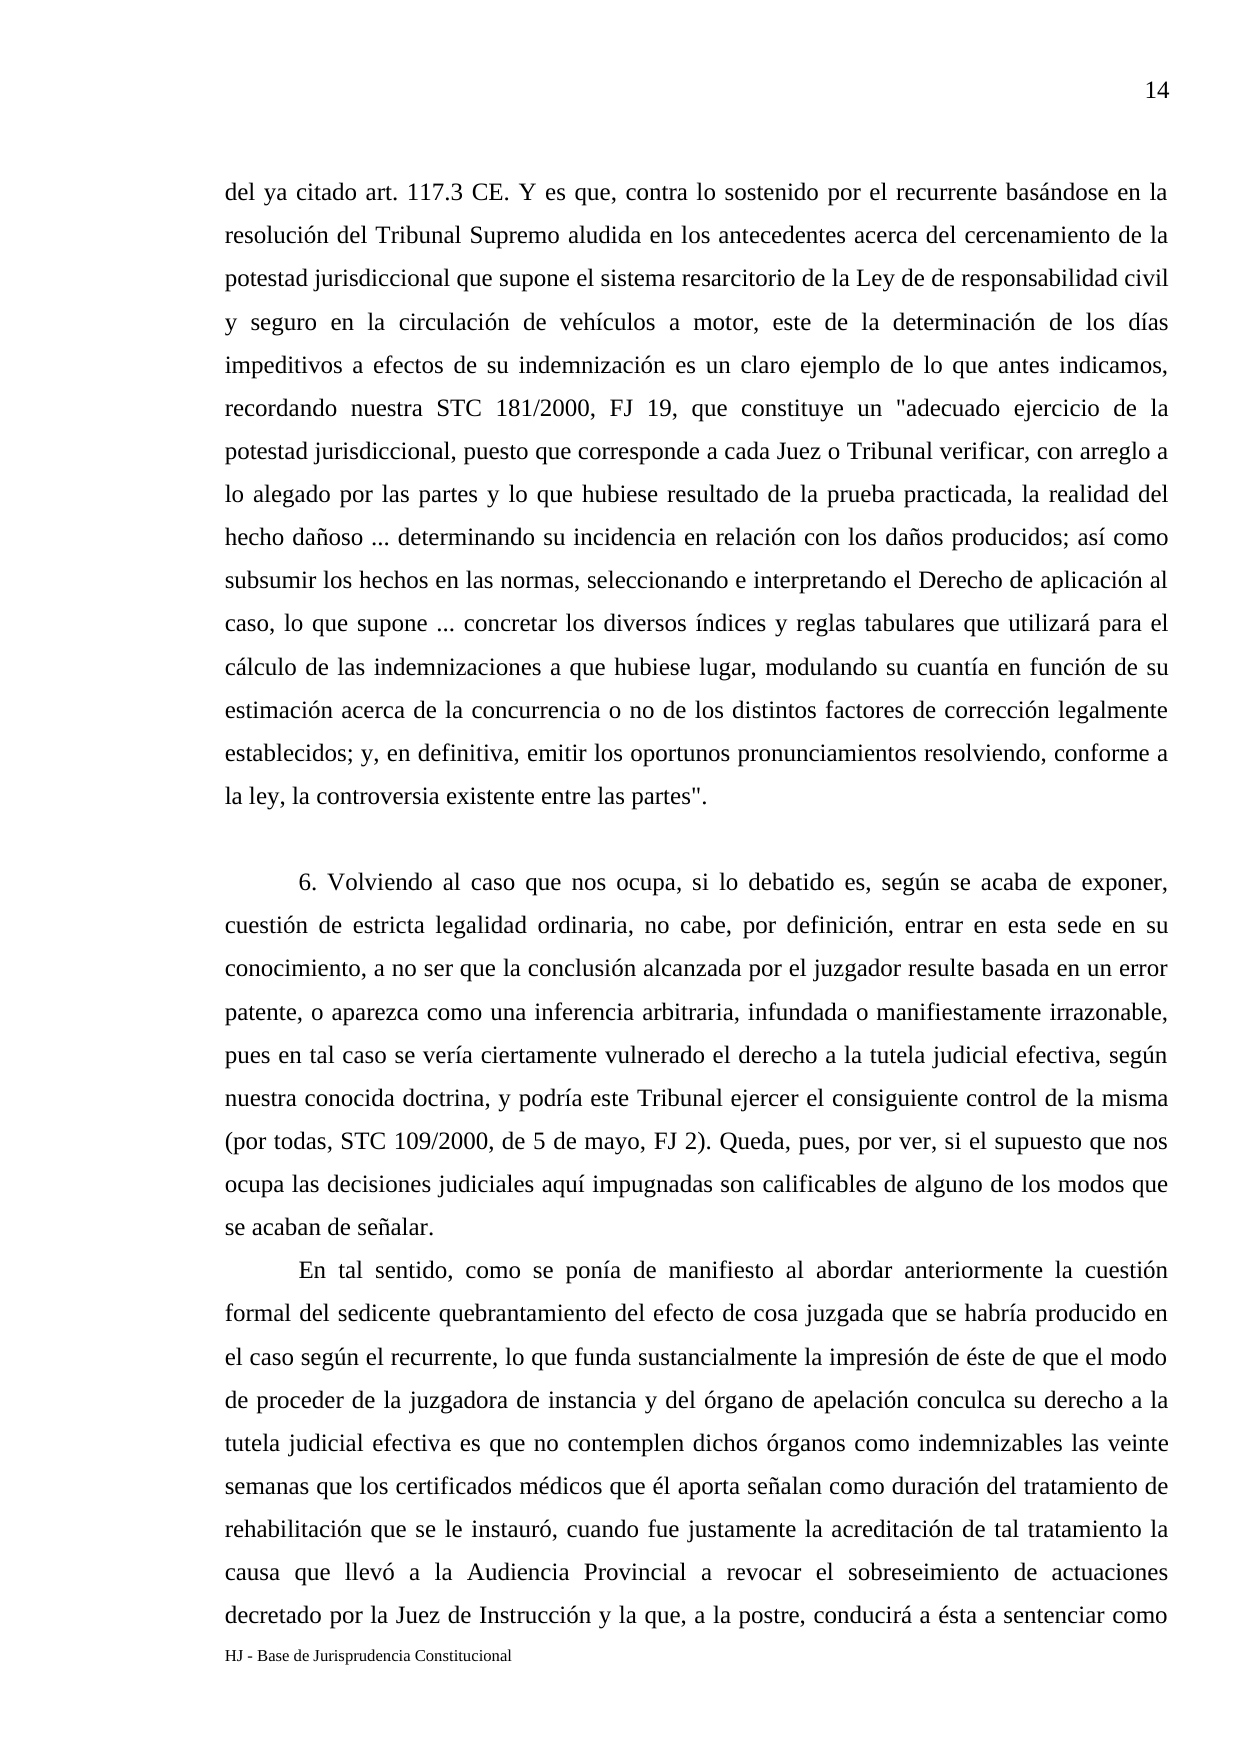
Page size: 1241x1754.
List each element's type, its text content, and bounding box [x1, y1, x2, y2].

text 6. Volviendo al caso que nos ocupa, si lo debatido es, según se acaba de exponer, cuestión de estricta legalidad ordinaria, no cabe, por definición, entrar en esta sede en su conocimiento, a no ser que la conclusión alcanzada por el juzgador resulte basada en un error patente, o aparezca como una inferencia arbitraria, infundada o manifiestamente irrazonable, pues en tal caso se vería ciertamente vulnerado el derecho a la tutela judicial efectiva, según nuestra conocida doctrina, y podría este Tribunal ejercer el consiguiente control de la misma (por todas, STC 109/2000, de 5 de mayo, FJ 2). Queda, pues, por ver, si el supuesto que nos ocupa las decisiones judiciales aquí impugnadas son calificables de alguno de los modos que se acaban de señalar. [224, 867, 1169, 1241]
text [224, 177, 1169, 810]
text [224, 1255, 1169, 1629]
